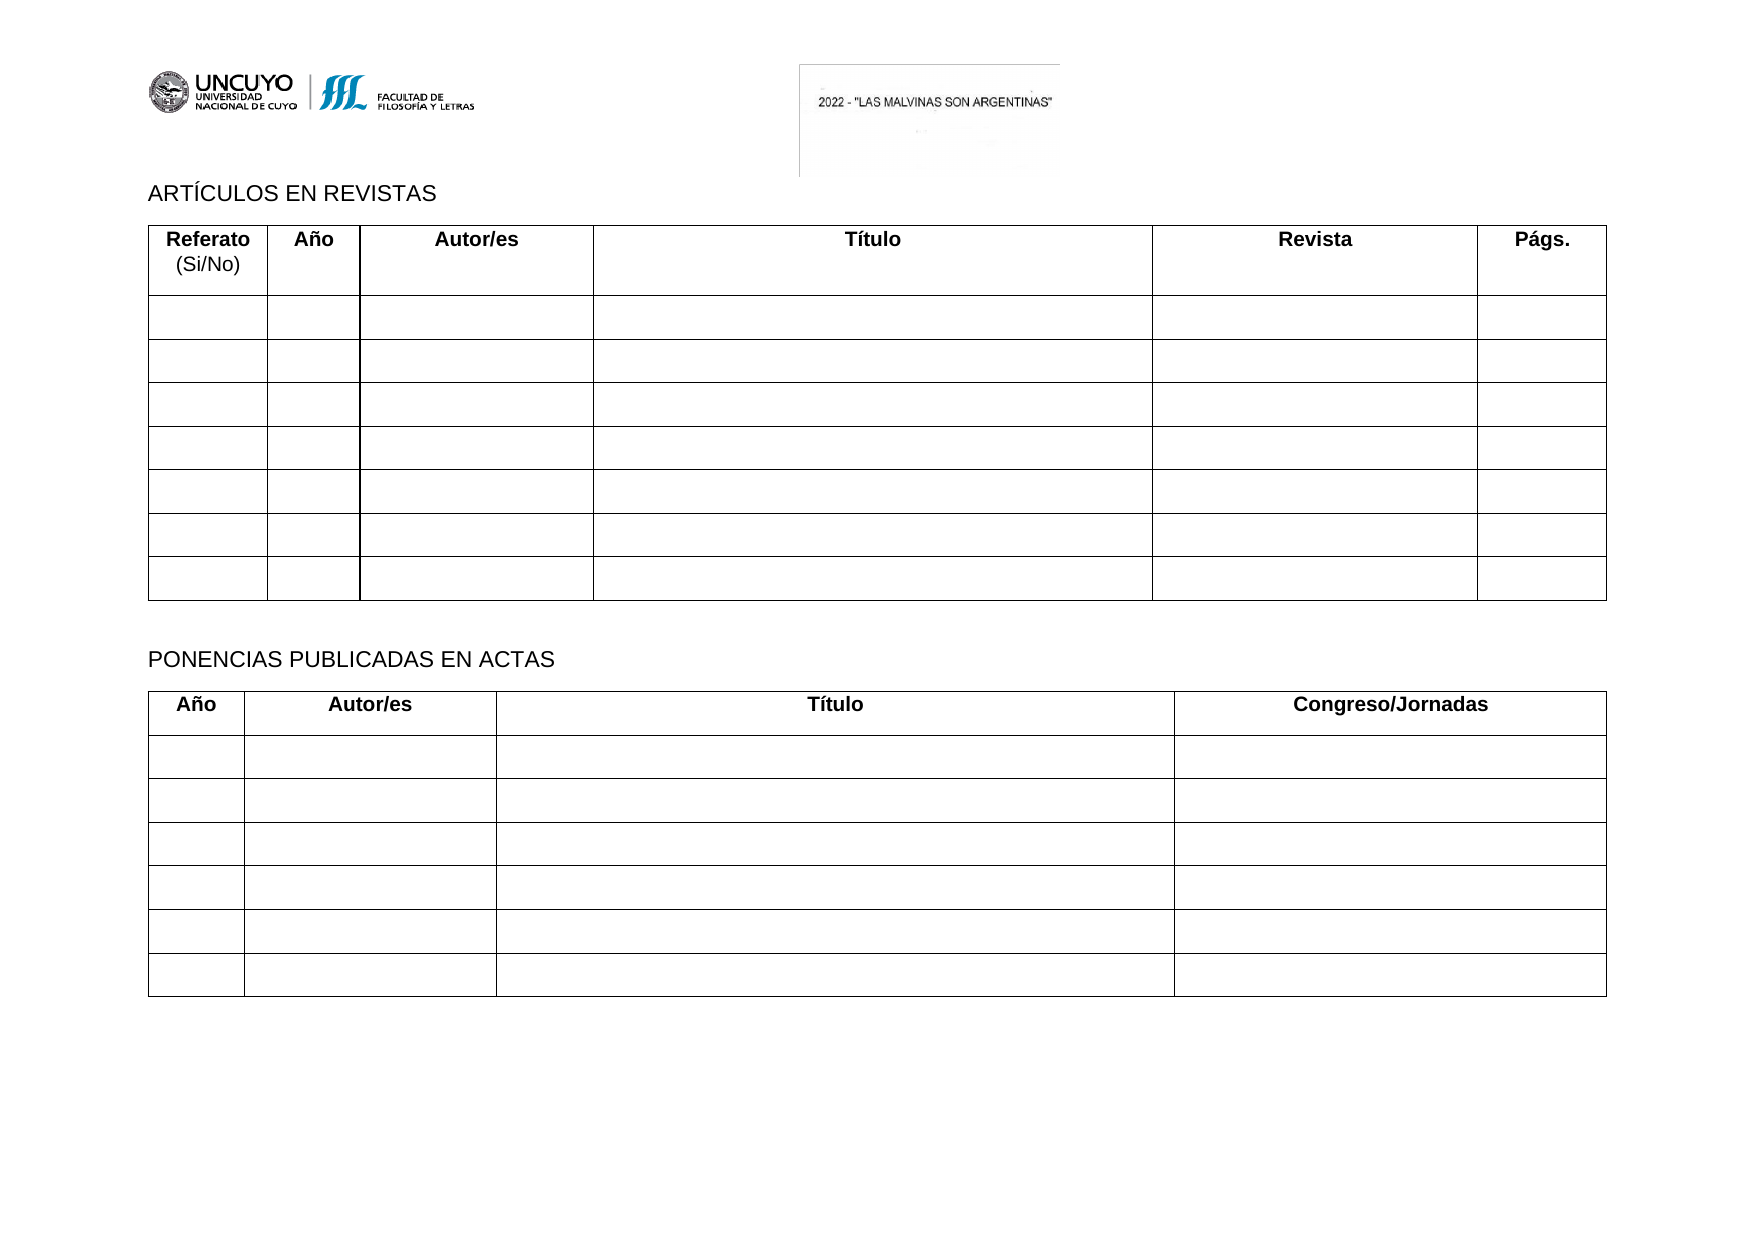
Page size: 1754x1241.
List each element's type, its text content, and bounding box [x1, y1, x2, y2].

table_cell [268, 514, 359, 556]
table_cell [268, 296, 359, 338]
table_header Revista [1153, 226, 1477, 295]
table_cell [594, 427, 1152, 469]
table_header Págs. [1478, 226, 1606, 295]
table_cell [149, 823, 244, 865]
table_cell [149, 514, 267, 556]
table_cell [268, 557, 359, 600]
table_cell [149, 340, 267, 382]
table_cell [268, 340, 359, 382]
table_cell [497, 779, 1174, 822]
table_cell [1175, 736, 1606, 778]
table_header Autor/es [361, 226, 593, 295]
table_cell [149, 736, 244, 778]
table_cell [497, 910, 1174, 952]
table_cell [245, 866, 496, 909]
text PONENCIAS PUBLICADAS EN ACTAS [148, 646, 1606, 672]
table_cell [268, 383, 359, 426]
table_cell [149, 779, 244, 822]
table_cell [594, 514, 1152, 556]
table_cell [594, 340, 1152, 382]
table_cell [1175, 779, 1606, 822]
table_cell [361, 557, 593, 600]
table_cell [1175, 910, 1606, 952]
table_cell [1153, 340, 1477, 382]
picture [799, 64, 1060, 177]
table_cell [149, 427, 267, 469]
table_header Año [149, 692, 244, 735]
table_cell [245, 736, 496, 778]
table_cell [1478, 557, 1606, 600]
table_cell [361, 427, 593, 469]
table_header Congreso/Jornadas [1175, 692, 1606, 735]
table_cell [1153, 296, 1477, 338]
table_cell [1153, 557, 1477, 600]
table_cell [268, 470, 359, 513]
table_cell [268, 427, 359, 469]
table_cell [245, 823, 496, 865]
table_cell [594, 383, 1152, 426]
table_header Título [497, 692, 1174, 735]
table_cell [1175, 954, 1606, 996]
table_cell [361, 383, 593, 426]
table_header Autor/es [245, 692, 496, 735]
table_cell [245, 910, 496, 952]
table_cell [1153, 383, 1477, 426]
table_cell [149, 954, 244, 996]
table_cell [497, 954, 1174, 996]
table_cell [149, 383, 267, 426]
table_cell [1153, 470, 1477, 513]
table_cell [1153, 514, 1477, 556]
table_cell [497, 866, 1174, 909]
table_cell [1478, 470, 1606, 513]
table_cell [245, 779, 496, 822]
table_header Año [268, 226, 359, 295]
table_cell [245, 954, 496, 996]
table_cell [1153, 427, 1477, 469]
table_cell [361, 514, 593, 556]
table_cell [1478, 340, 1606, 382]
table_cell [594, 470, 1152, 513]
table_cell [1478, 296, 1606, 338]
table_cell [361, 340, 593, 382]
table_cell [1478, 427, 1606, 469]
table_cell [594, 557, 1152, 600]
picture [132, 46, 484, 143]
table_cell [1175, 823, 1606, 865]
table_cell [149, 557, 267, 600]
table_cell [361, 296, 593, 338]
table_cell [497, 736, 1174, 778]
table_cell [1175, 866, 1606, 909]
table_header Título [594, 226, 1152, 295]
table_cell [149, 910, 244, 952]
table_cell [1478, 383, 1606, 426]
text ARTÍCULOS EN REVISTAS [148, 177, 1606, 207]
table_cell [594, 296, 1152, 338]
table_cell [149, 296, 267, 338]
table_cell [1478, 514, 1606, 556]
table_header Referato (Si/No) [149, 226, 267, 295]
table_cell [361, 470, 593, 513]
table_cell [149, 470, 267, 513]
table_cell [149, 866, 244, 909]
table_cell [497, 823, 1174, 865]
